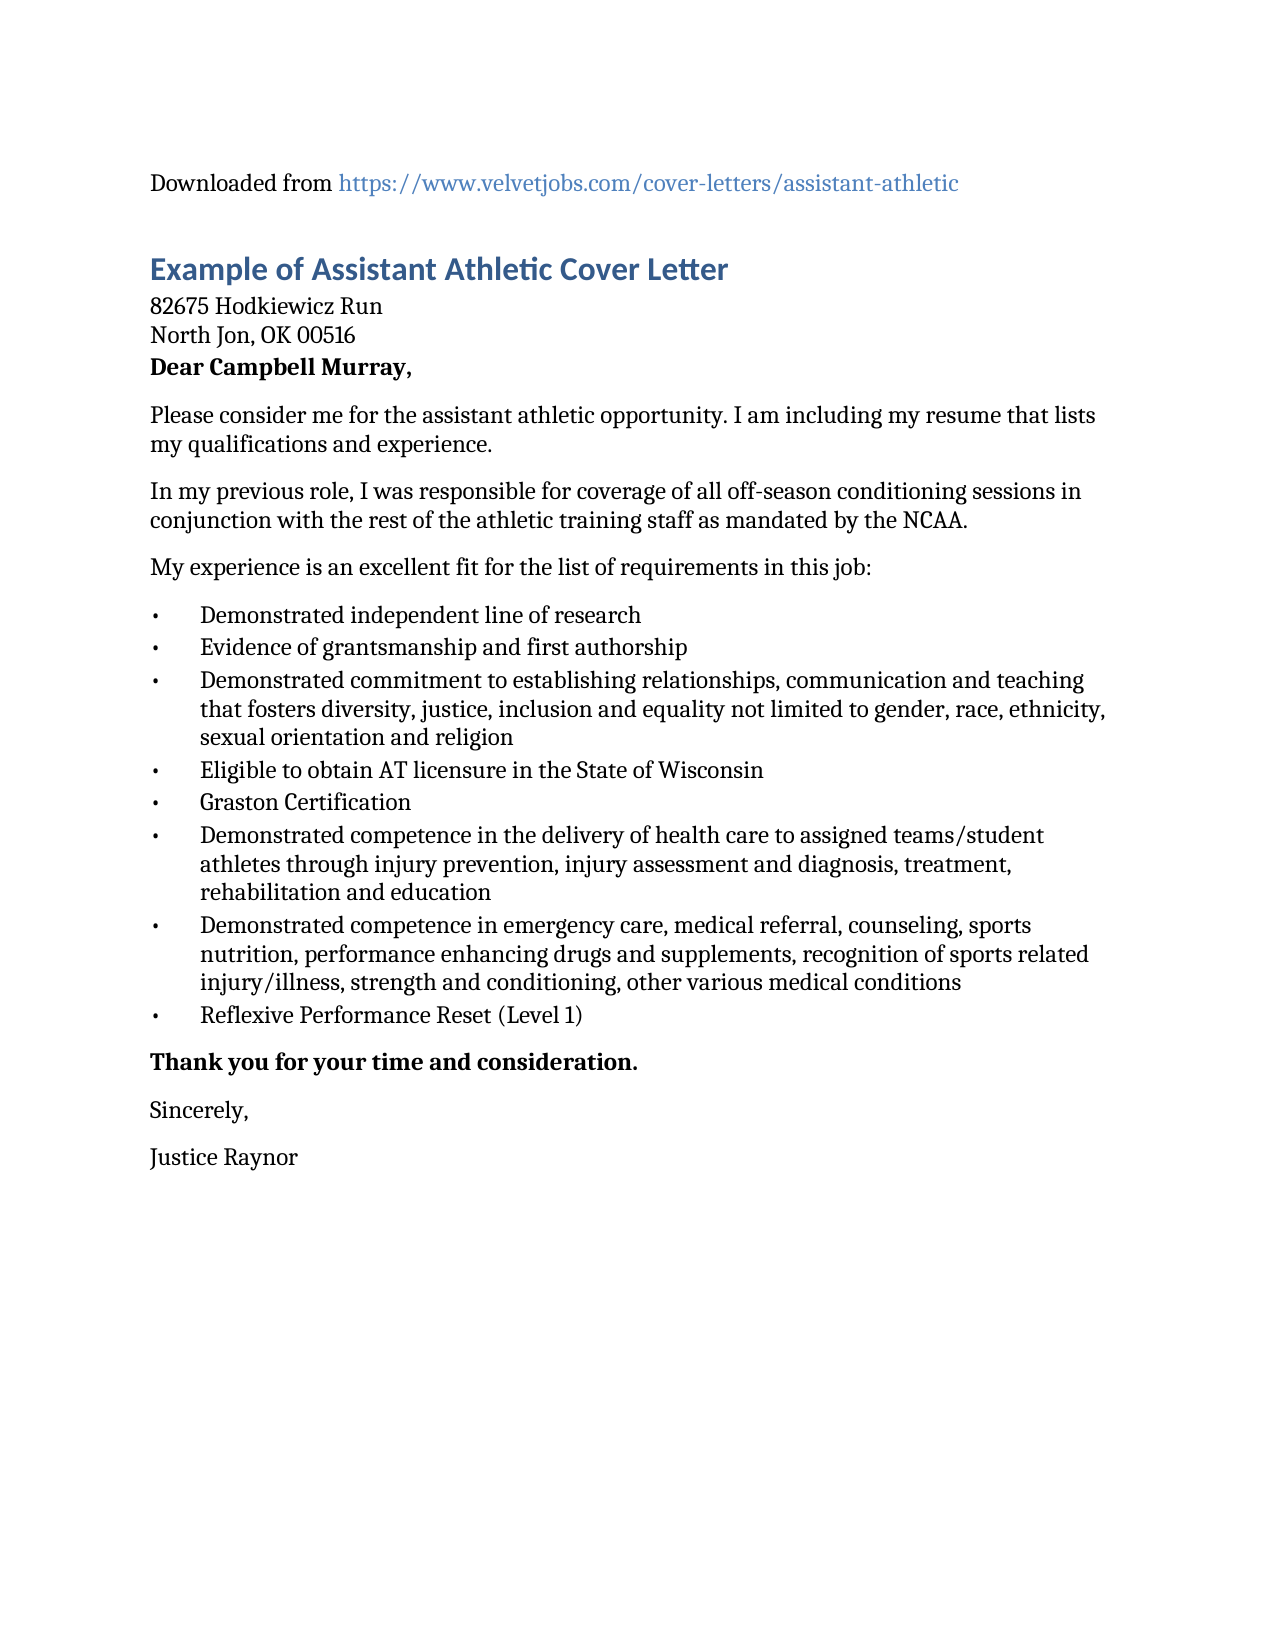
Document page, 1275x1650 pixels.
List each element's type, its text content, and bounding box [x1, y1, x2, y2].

list Reflexive Performance Reset (Level 1) [150, 1001, 1125, 1029]
list Demonstrated competence in the delivery of health care to assigned teams/student athletes through injury prevention, injury assessment and diagnosis, treatment, rehabilitation and education [150, 821, 1125, 907]
text Please consider me for the assistant athletic opportunity. I am including my resume that lists my qualifications and experience. [150, 401, 1125, 458]
text Justice Raynor [150, 1143, 1125, 1172]
list Demonstrated commitment to establishing relationships, communication and teaching that fosters diversity, justice, inclusion and equality not limited to gender, race, ethnicity, sexual orientation and religion [150, 666, 1125, 752]
list Evidence of grantsmanship and first authorship [150, 633, 1125, 662]
list Eligible to obtain AT licensure in the State of Wisconsin [150, 756, 1125, 784]
text Sincerely, [150, 1096, 1125, 1124]
text In my previous role, I was responsible for coverage of all off-season conditioning sessions in conjunction with the rest of the athletic training staff as mandated by the NCAA. [150, 477, 1125, 534]
text Dear Campbell Murray, [150, 353, 1125, 382]
text Thank you for your time and consideration. [150, 1048, 1125, 1077]
list Demonstrated competence in emergency care, medical referral, counseling, sports nutrition, performance enhancing drugs and supplements, recognition of sports related injury/illness, strength and conditioning, other various medical conditions [150, 911, 1125, 997]
text 82675 Hodkiewicz Run North Jon, OK 00516 [150, 292, 1125, 349]
list Demonstrated independent line of research [150, 601, 1125, 629]
list Graston Certification [150, 788, 1125, 817]
text Downloaded from https://www.velvetjobs.com/cover-letters/assistant-athletic [150, 169, 1125, 197]
subtitle Example of Assistant Athletic Cover Letter [150, 247, 1125, 288]
text My experience is an excellent fit for the list of requirements in this job: [150, 553, 1125, 582]
